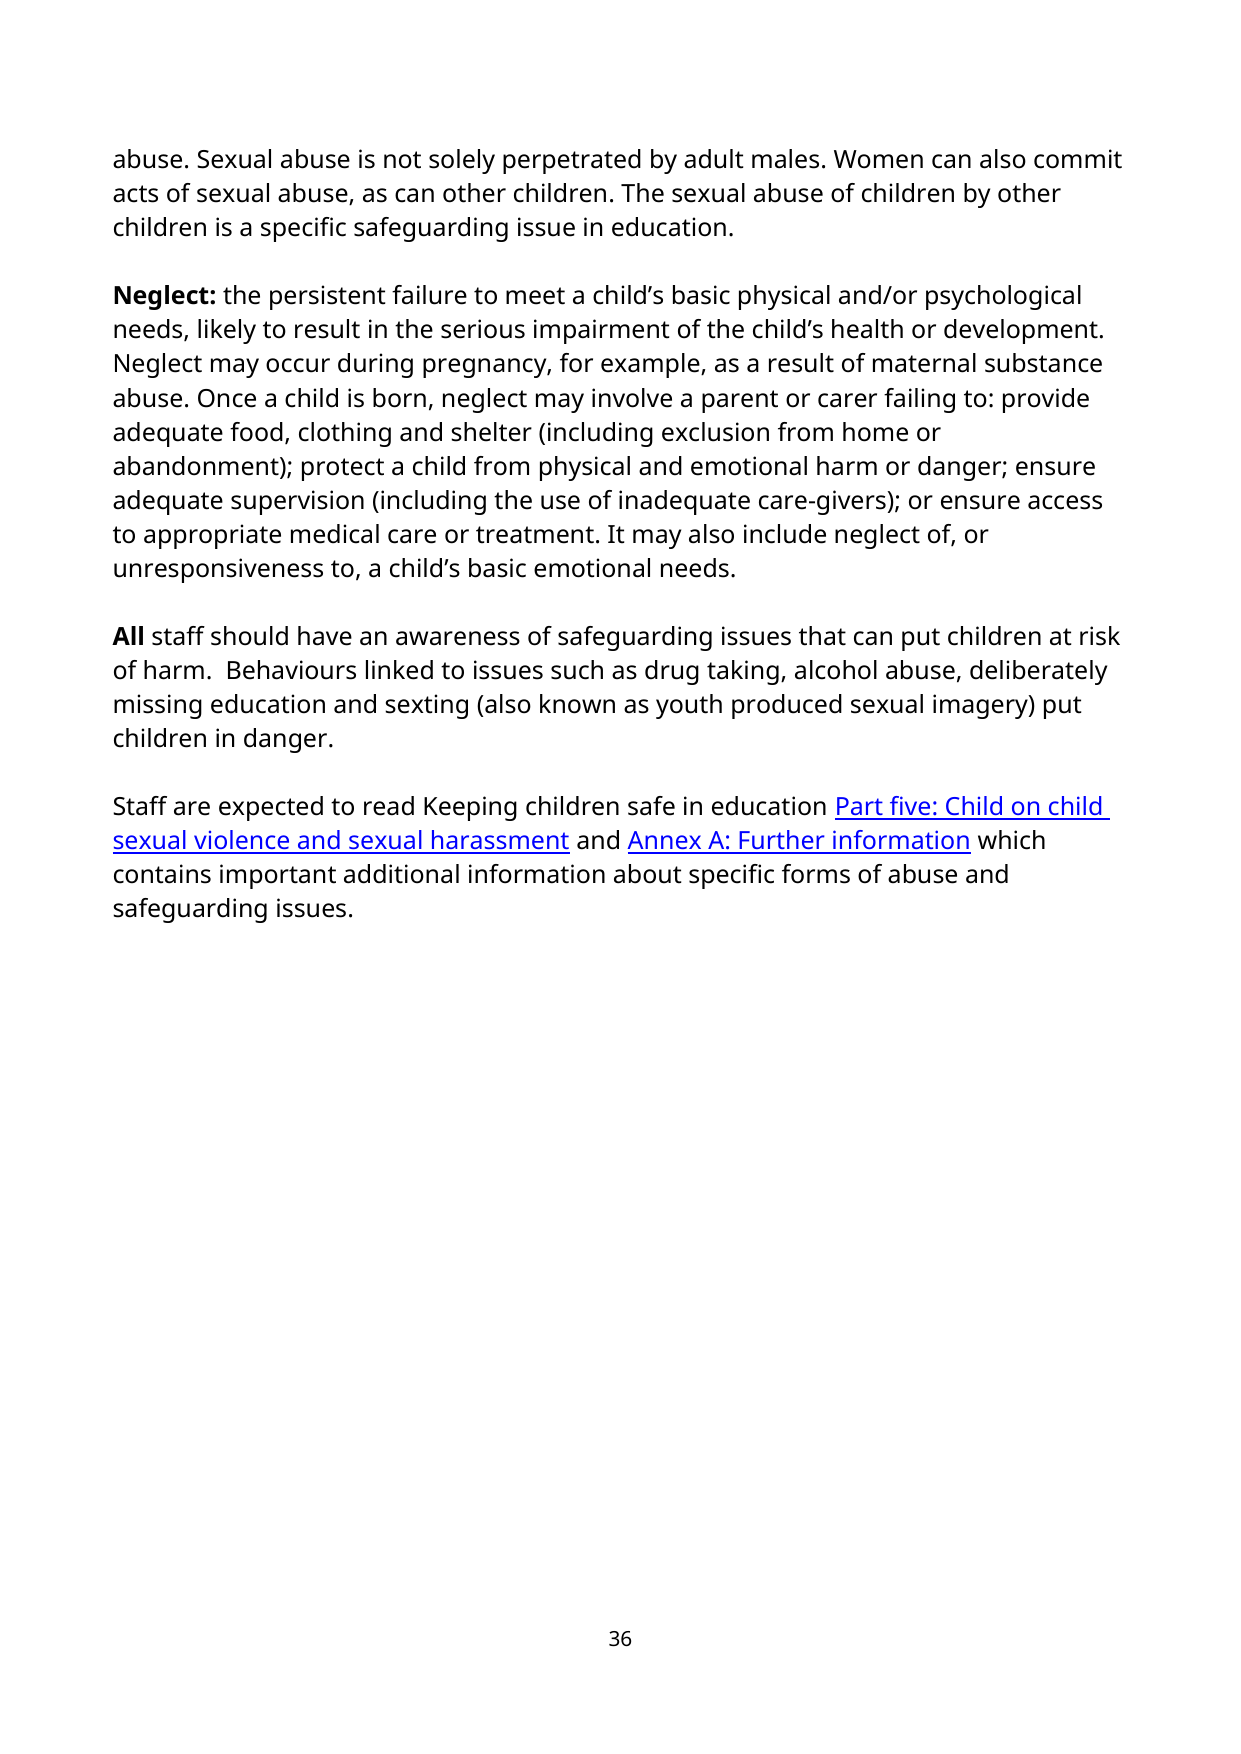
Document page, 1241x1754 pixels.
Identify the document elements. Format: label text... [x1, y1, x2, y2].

text Neglect: the persistent failure to meet a child’s basic physical and/or psychological needs, likely to result in the serious impairment of the child’s health or development. Neglect may occur during pregnancy, for example, as a result of maternal substance abuse. Once a child is born, neglect may involve a parent or carer failing to: provide adequate food, clothing and shelter (including exclusion from home or abandonment); protect a child from physical and emotional harm or danger; ensure adequate supervision (including the use of inadequate care-givers); or ensure access to appropriate medical care or treatment. It may also include neglect of, or unresponsiveness to, a child’s basic emotional needs. [112, 278, 1128, 584]
text All staff should have an awareness of safeguarding issues that can put children at risk of harm. Behaviours linked to issues such as drug taking, alcohol abuse, deliberately missing education and sexting (also known as youth produced sexual imagery) put children in danger. [112, 619, 1128, 755]
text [112, 142, 1128, 244]
text Staff are expected to read Keeping children safe in education Part five: Child on child sexual violence and sexual harassment and Annex A: Further information which contains important additional information about specific forms of abuse and safeguarding issues. [112, 789, 1128, 925]
